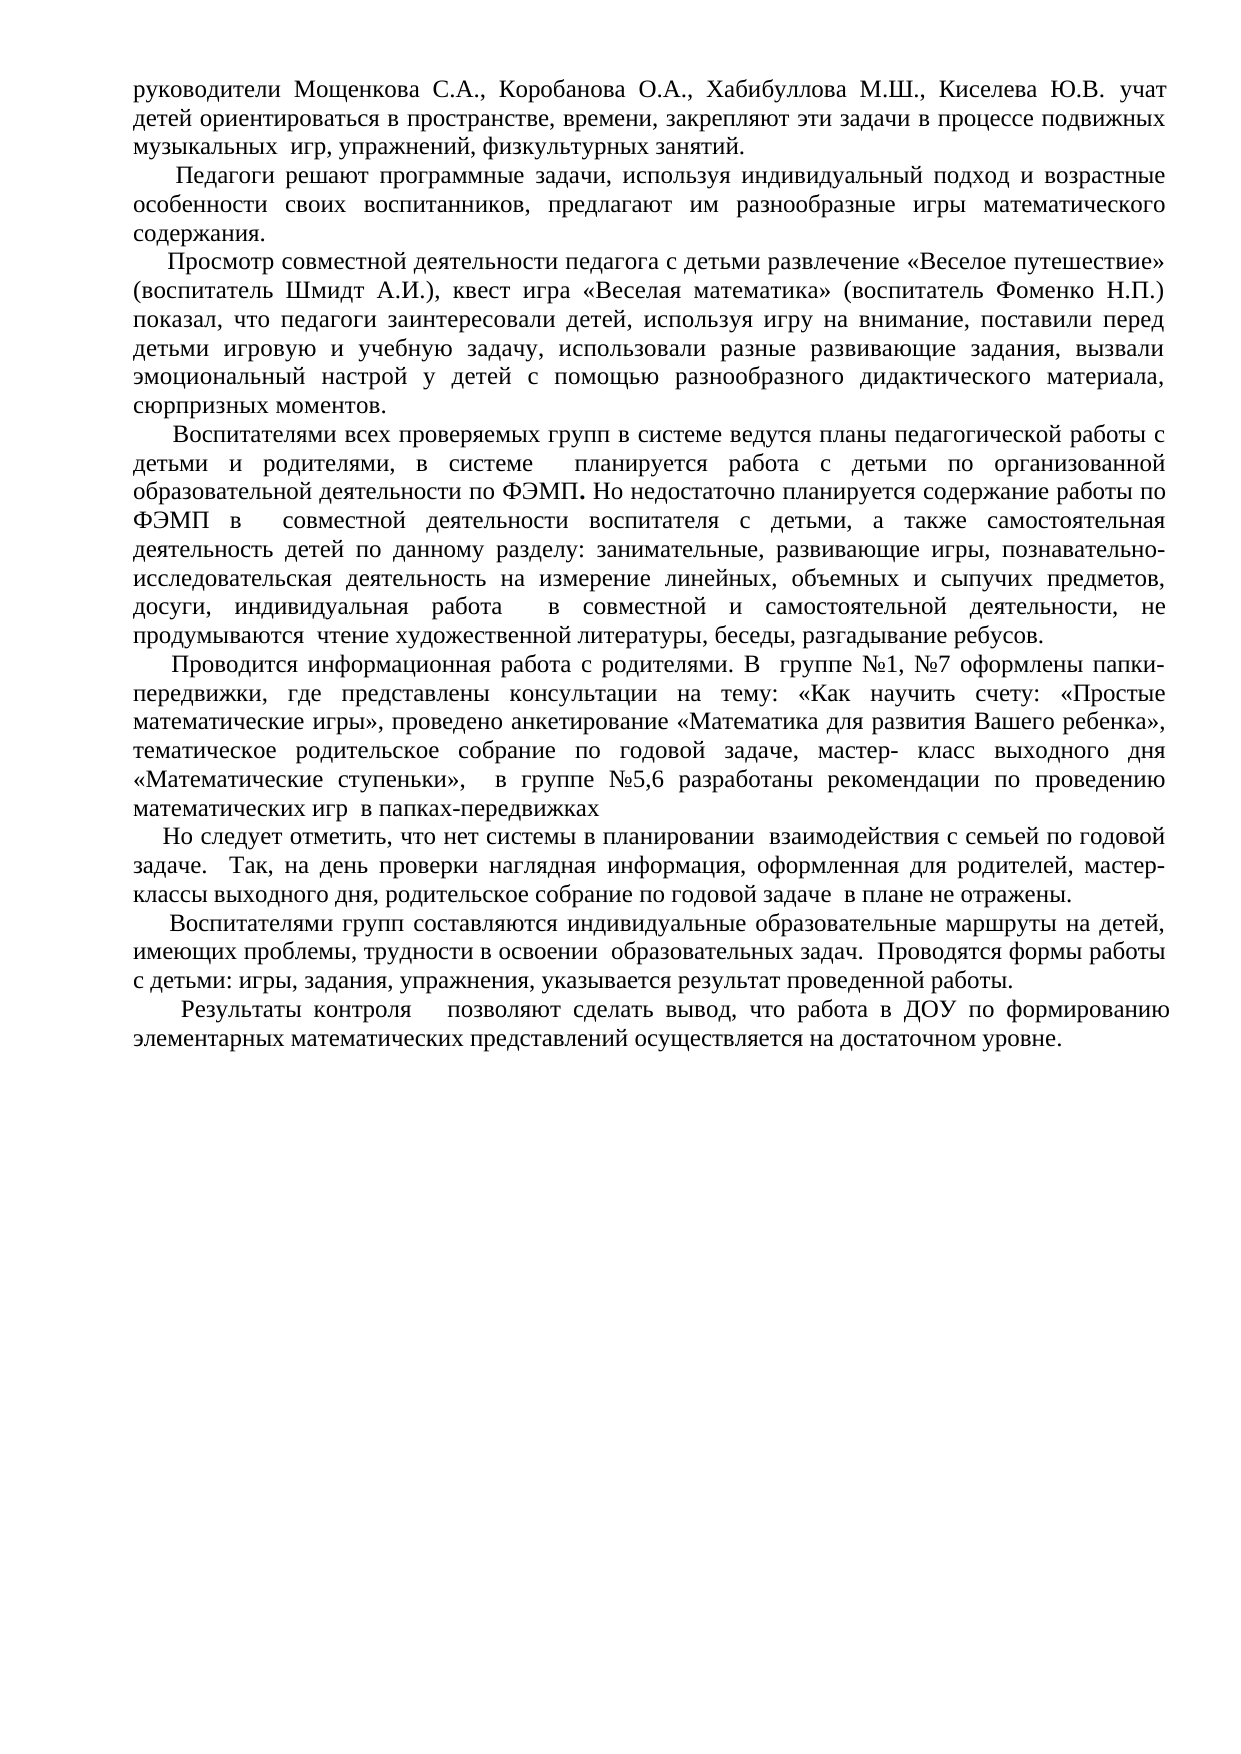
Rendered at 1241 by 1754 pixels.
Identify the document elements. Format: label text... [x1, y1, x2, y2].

text Воспитателями всех проверяемых групп в системе ведутся планы педагогической работы с детьми и родителями, в системе планируется работа с детьми по организованной образовательной деятельности по ФЭМП. Но недостаточно планируется содержание работы по ФЭМП в совместной деятельности воспитателя с детьми, а также самостоятельная деятельность детей по данному разделу: занимательные, развивающие игры, познавательно- исследовательская деятельность на измерение линейных, объемных и сыпучих предметов, досуги, индивидуальная работа в совместной и самостоятельной деятельности, не продумываются чтение художественной литературы, беседы, разгадывание ребусов. [133, 419, 1167, 649]
text Результаты контроля позволяют сделать вывод, что работа в ДОУ по формированию элементарных математических представлений осуществляется на достаточном уровне. [133, 994, 1172, 1051]
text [133, 74, 1167, 160]
text Но следует отметить, что нет системы в планировании взаимодействия с семьей по годовой задаче. Так, на день проверки наглядная информация, оформленная для родителей, мастер- классы выходного дня, родительское собрание по годовой задаче в плане не отражены. [133, 821, 1167, 908]
text Педагоги решают программные задачи, используя индивидуальный подход и возрастные особенности своих воспитанников, предлагают им разнообразные игры математического содержания. [133, 160, 1167, 246]
text Воспитателями групп составляются индивидуальные образовательные маршруты на детей, имеющих проблемы, трудности в освоении образовательных задач. Проводятся формы работы с детьми: игры, задания, упражнения, указывается результат проведенной работы. [133, 908, 1167, 994]
text Просмотр совместной деятельности педагога с детьми развлечение «Веселое путешествие» (воспитатель Шмидт А.И.), квест игра «Веселая математика» (воспитатель Фоменко Н.П.) показал, что педагоги заинтересовали детей, используя игру на внимание, поставили перед детьми игровую и учебную задачу, использовали разные развивающие задания, вызвали эмоциональный настрой у детей с помощью разнообразного дидактического материала, сюрпризных моментов. [133, 246, 1167, 419]
text Проводится информационная работа с родителями. В группе №1, №7 оформлены папки- передвижки, где представлены консультации на тему: «Как научить счету: «Простые математические игры», проведено анкетирование «Математика для развития Вашего ребенка», тематическое родительское собрание по годовой задаче, мастер- класс выходного дня «Математические ступеньки», в группе №5,6 разработаны рекомендации по проведению математических игр в папках-передвижках [133, 649, 1167, 821]
